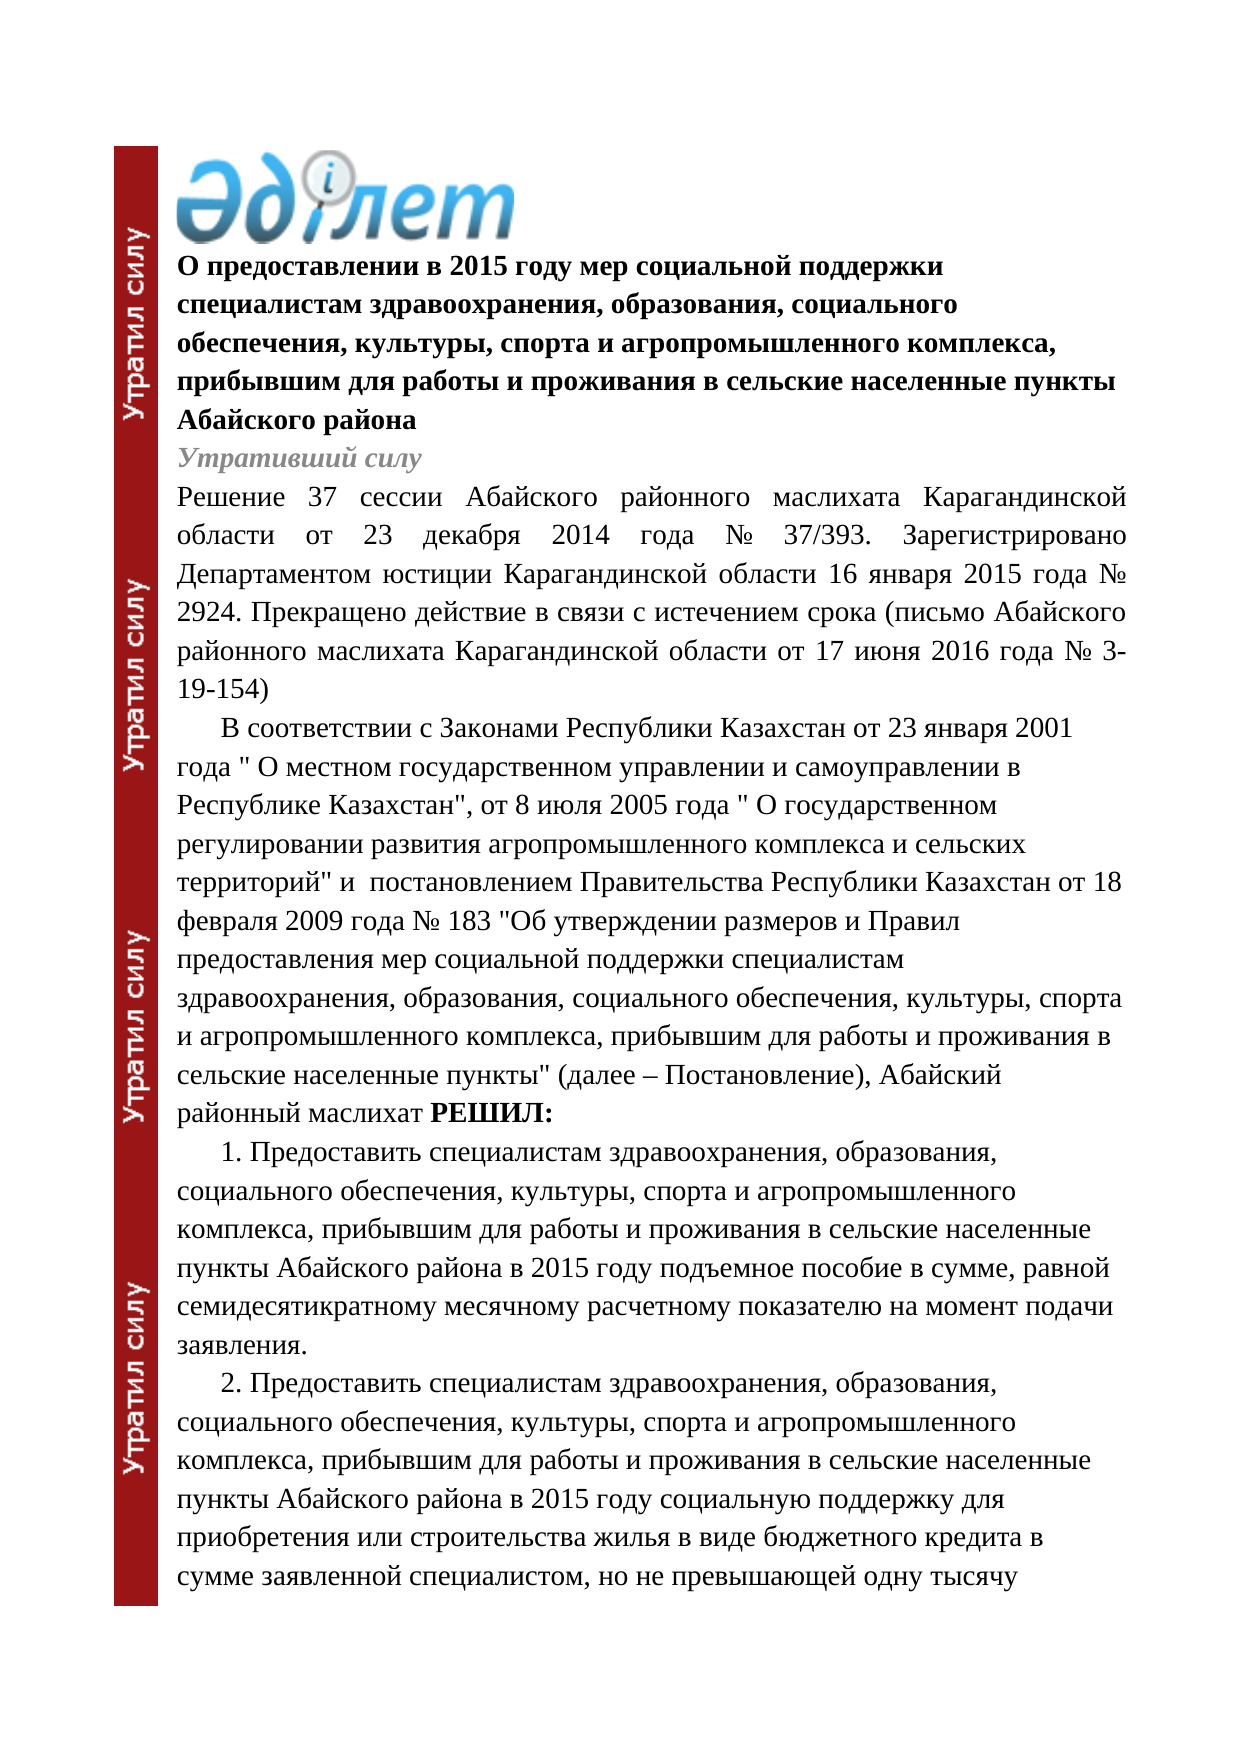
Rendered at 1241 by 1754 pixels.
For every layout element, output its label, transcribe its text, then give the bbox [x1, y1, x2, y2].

text Решение 37 сессии Абайского районного маслихата Карагандинской области от 23 декабря 2014 года № 37/393. Зарегистрировано Департаментом юстиции Карагандинской области 16 января 2015 года № 2924. Прекращено действие в связи с истечением срока (письмо Абайского районного маслихата Карагандинской области от 17 июня 2016 года № 3-19-154) [112, 479, 1128, 705]
picture [114, 146, 158, 248]
text О предоставлении в 2015 году мер социальной поддержки специалистам здравоохранения, образования, социального обеспечения, культуры, спорта и агропромышленного комплекса, прибывшим для работы и проживания в сельские населенные пункты Абайского района [112, 248, 1128, 435]
picture [114, 1592, 158, 1606]
picture [114, 705, 158, 710]
picture [114, 435, 158, 440]
text Утративший силу [112, 440, 1128, 474]
picture [176, 150, 515, 244]
picture [114, 474, 158, 479]
